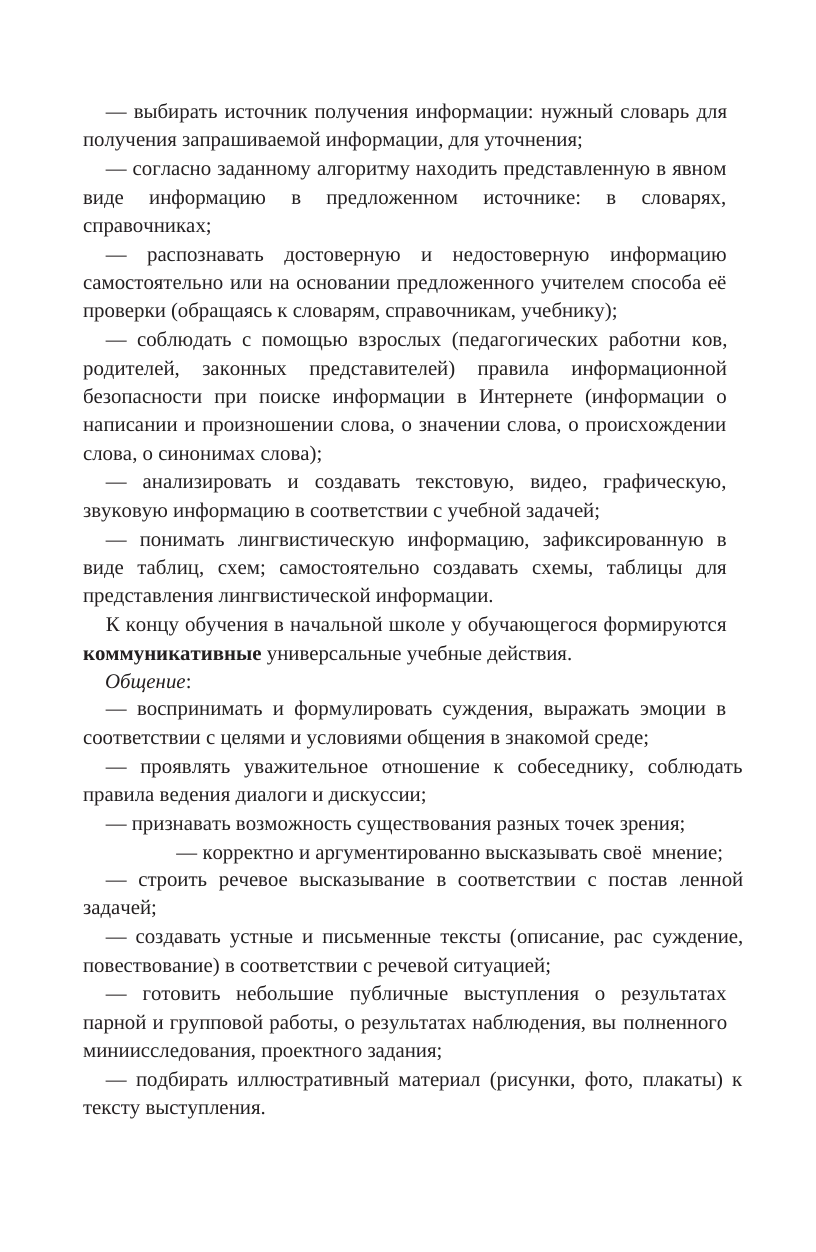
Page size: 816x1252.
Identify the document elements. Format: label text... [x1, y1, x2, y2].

text — анализировать и создавать текстовую, видео­, графическую, звуковую информацию в соответствии с учебной задачей; [83, 469, 727, 522]
text — понимать лингвистическую информацию, зафиксированную в виде таблиц, схем; самостоятельно создавать схемы, таблицы для представления лингвистической информации. [83, 527, 727, 607]
text — соблюдать с помощью взрослых (педагогических работни­ ков, родителей, законных представителей) правила информационной безопасности при поиске информации в Интернете (информации о написании и произношении слова, о значении слова, о происхождении слова, о синонимах слова); [83, 327, 727, 465]
text — воспринимать и формулировать суждения, выражать эмоции в соответствии с целями и условиями общения в знакомой среде; [83, 696, 727, 749]
text — выбирать источник получения информации: нужный словарь для получения запрашиваемой информации, для уточнения; [83, 99, 728, 151]
text Общение: [105, 669, 744, 693]
text — распознавать достоверную и недостоверную информацию самостоятельно или на основании предложенного учителем способа её проверки (обращаясь к словарям, справочникам, учебнику); [83, 242, 727, 322]
text — подбирать иллюстративный материал (рисунки, фото, плакаты) к тексту выступления. [83, 1067, 743, 1119]
text — создавать устные и письменные тексты (описание, рас­ суждение, повествование) в соответствии с речевой ситуацией; [83, 924, 743, 977]
text — признавать возможность существования разных точек зрения; [83, 811, 743, 835]
text — готовить небольшие публичные выступления о результатах парной и групповой работы, о результатах наблюдения, вы­ полненного мини­исследования, проектного задания; [83, 981, 727, 1062]
text К концу обучения в начальной школе у обучающегося формируются коммуникативные универсальные учебные действия. [83, 612, 727, 664]
text — строить речевое высказывание в соответствии с постав­ ленной задачей; [83, 867, 743, 919]
text — корректно и аргументированно высказывать своё мнение; [61, 839, 723, 864]
text — согласно заданному алгоритму находить представленную в явном виде информацию в предложенном источнике: в словарях, справочниках; [83, 156, 727, 237]
text — проявлять уважительное отношение к собеседнику, соблюдать правила ведения диалоги и дискуссии; [83, 753, 743, 806]
